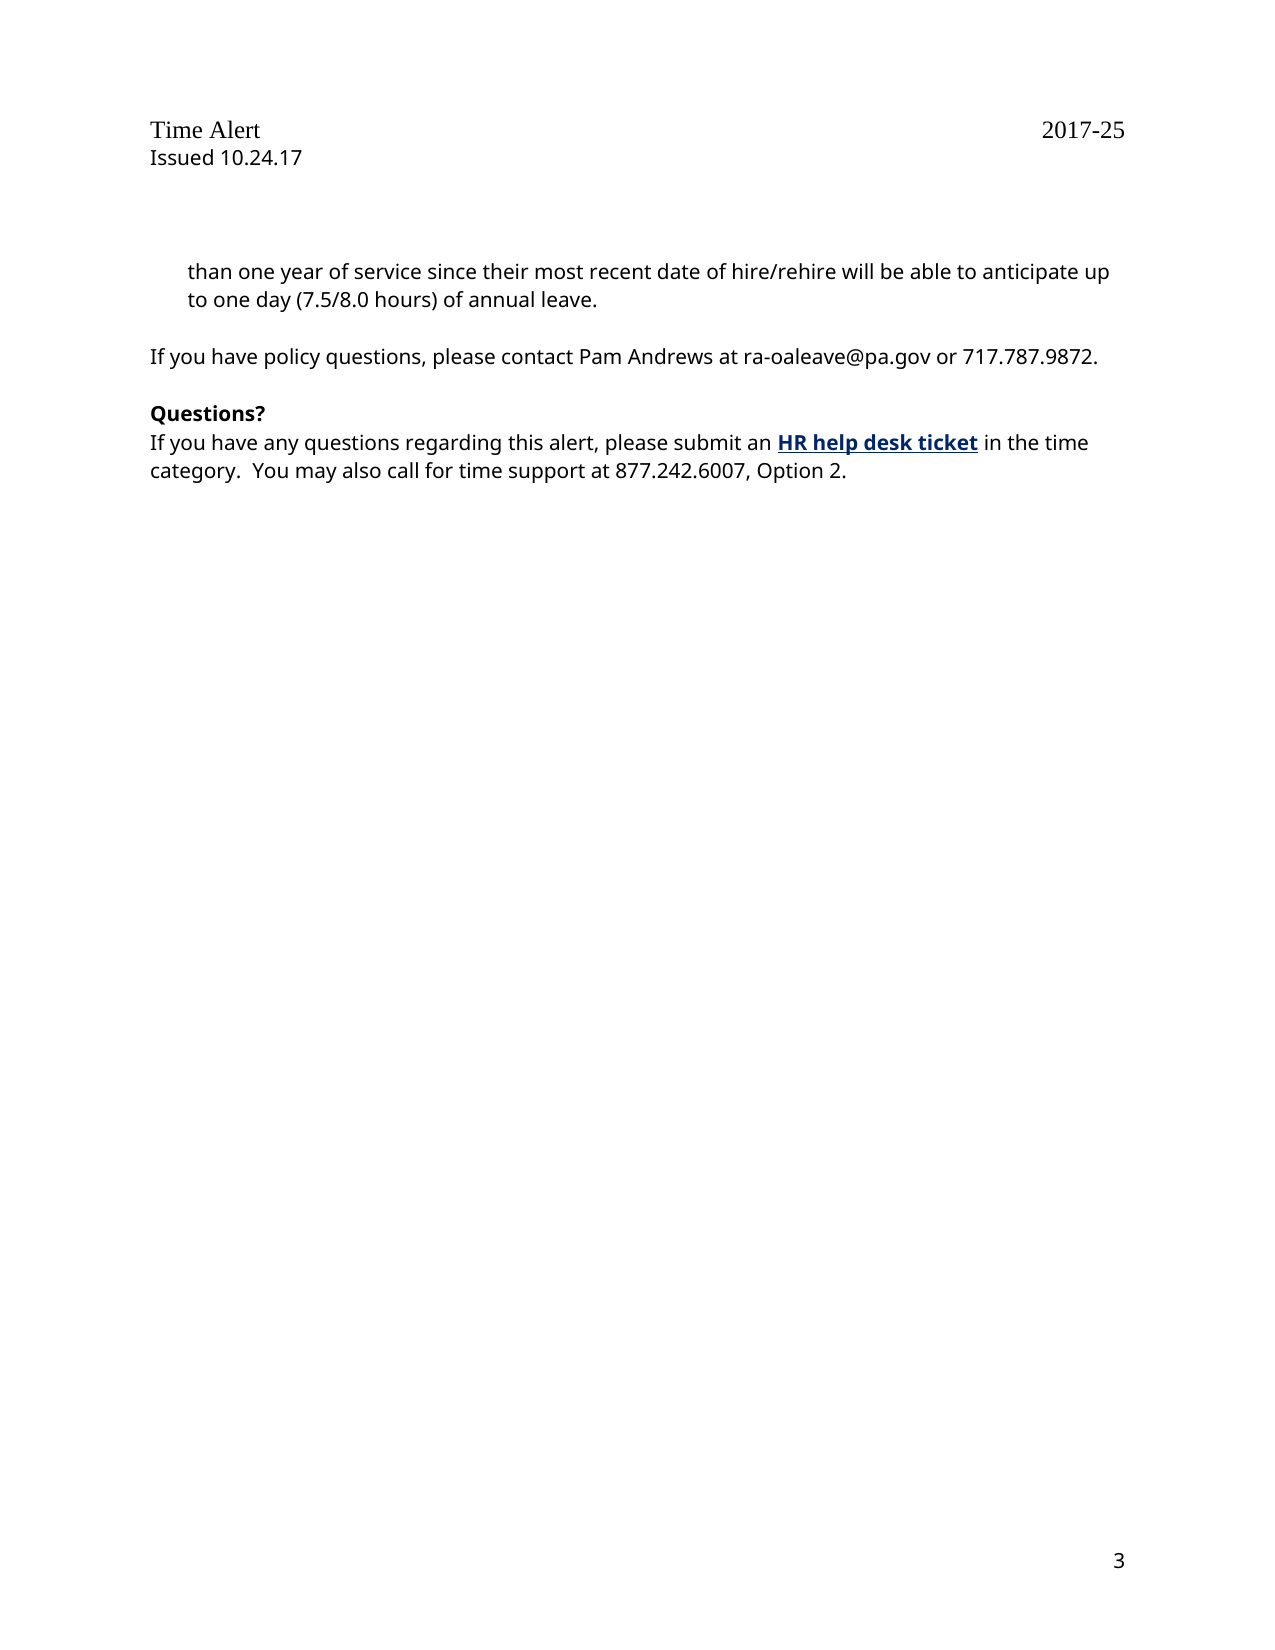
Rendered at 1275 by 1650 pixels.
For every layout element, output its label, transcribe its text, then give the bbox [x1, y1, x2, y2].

text Questions? If you have any questions regarding this alert, please submit an HR help desk ticket in the time category. You may also call for time support at 877.242.6007, Option 2. [150, 399, 1125, 485]
text If you have policy questions, please contact Pam Andrews at ra-oaleave@pa.gov or 717.787.9872. [150, 342, 1125, 371]
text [187, 257, 1125, 314]
